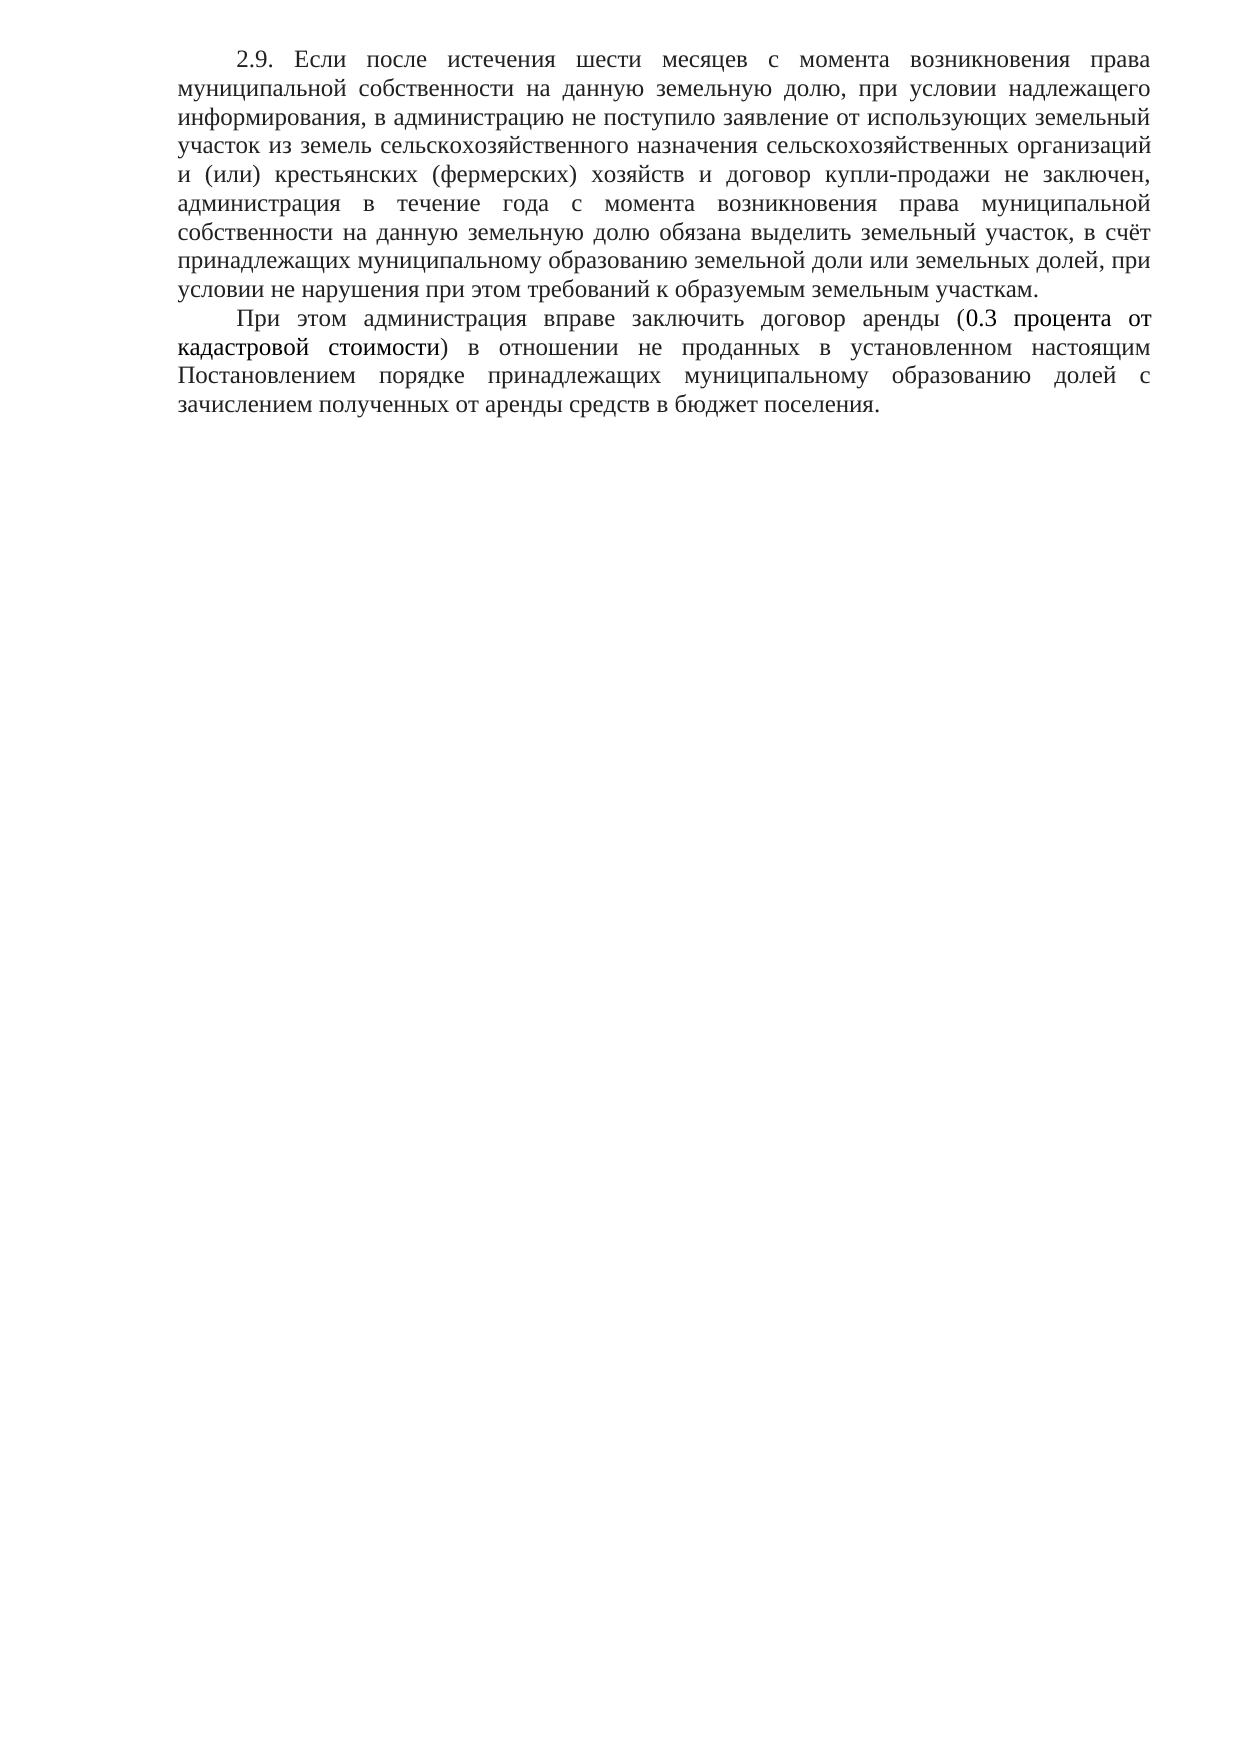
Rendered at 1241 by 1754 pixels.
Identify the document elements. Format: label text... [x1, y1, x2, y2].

text При этом администрация вправе заключить договор аренды (0.3 процента от кадастровой стоимости) в отношении не проданных в установленном настоящим Постановлением порядке принадлежащих муниципальному образованию долей с зачислением полученных от аренды средств в бюджет поселения. [177, 303, 1152, 418]
text 2.9. Если после истечения шести месяцев с момента возникновения права муниципальной собственности на данную земельную долю, при условии надлежащего информирования, в администрацию не поступило заявление от использующих земельный участок из земель сельскохозяйственного назначения сельскохозяйственных организаций и (или) крестьянских (фермерских) хозяйств и договор купли-продажи не заключен, администрация в течение года с момента возникновения права муниципальной собственности на данную земельную долю обязана выделить земельный участок, в счёт принадлежащих муниципальному образованию земельной доли или земельных долей, при условии не нарушения при этом требований к образуемым земельным участкам. [177, 44, 1152, 303]
